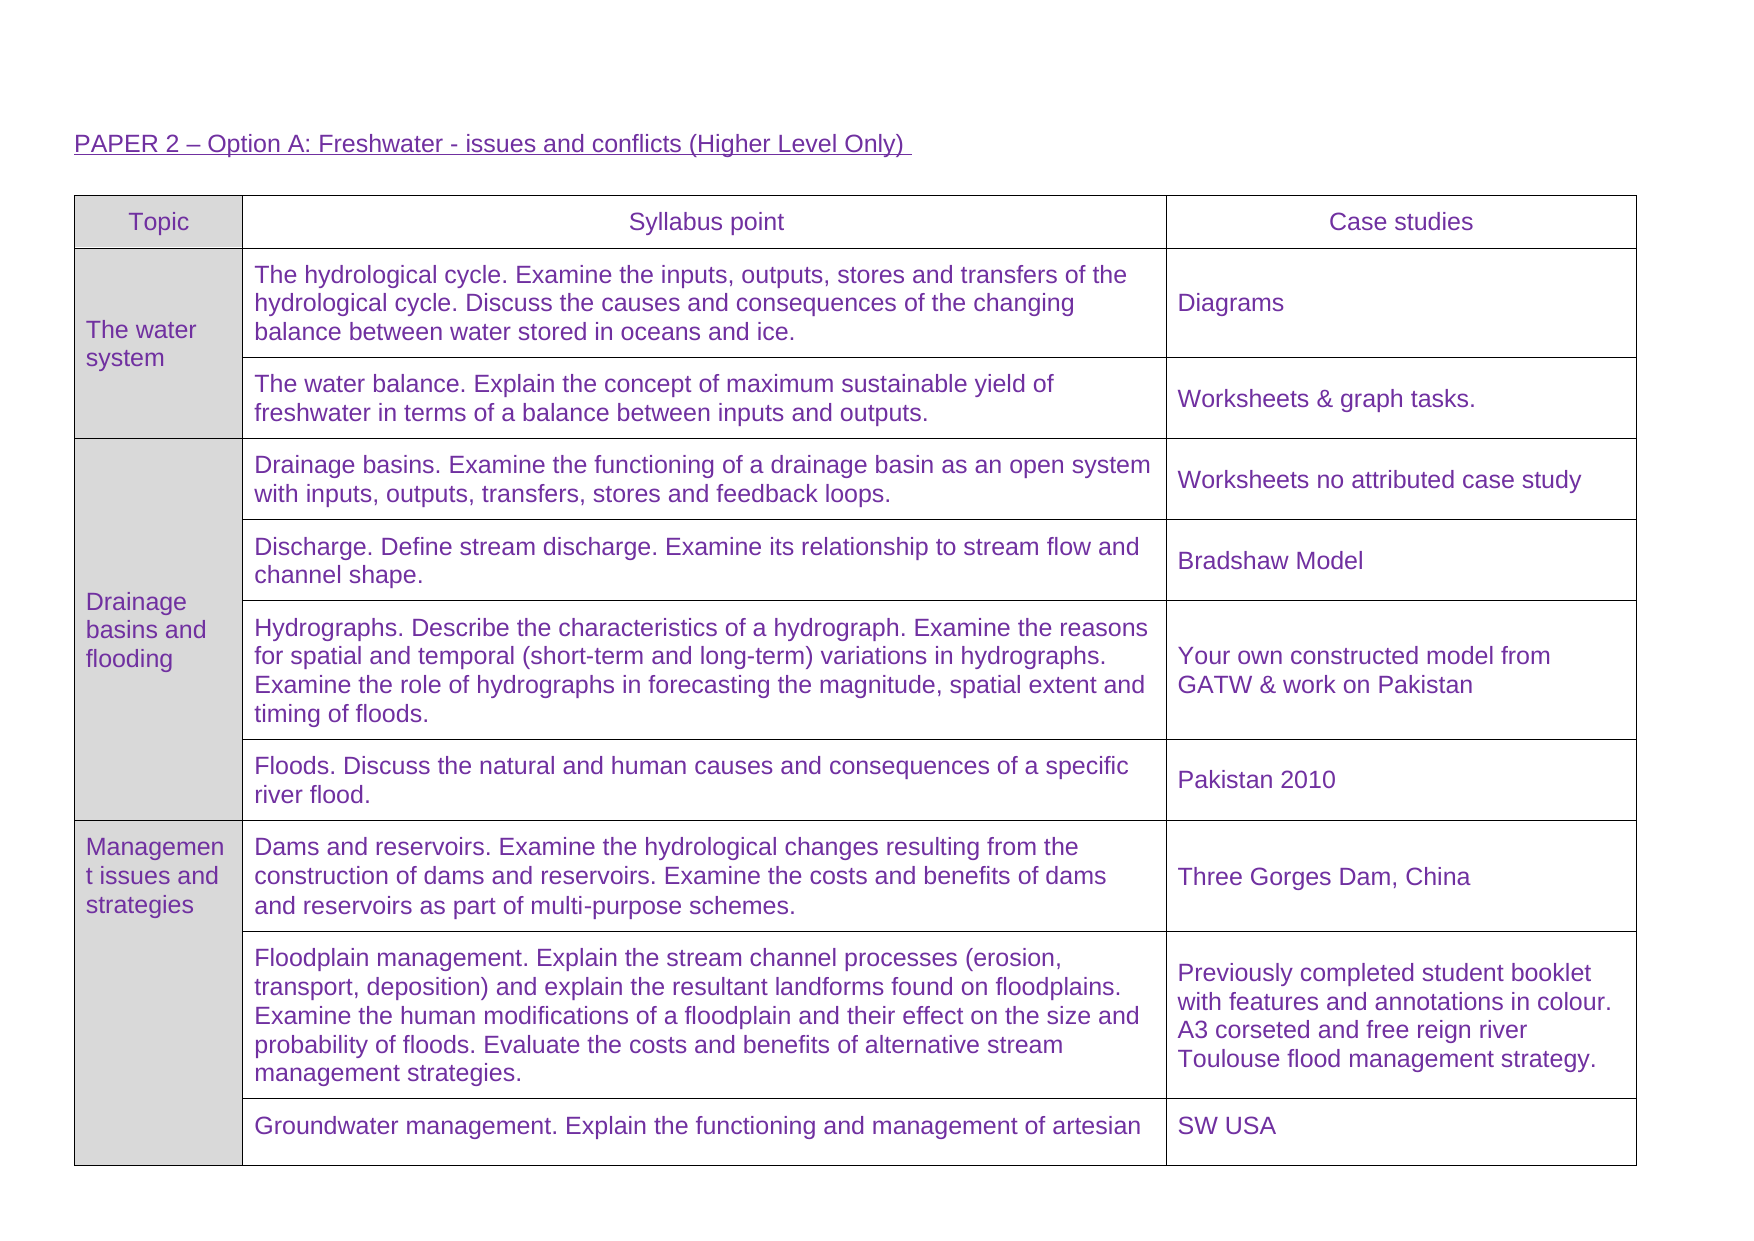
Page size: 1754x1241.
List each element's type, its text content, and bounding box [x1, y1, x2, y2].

table_cell Management issues and strategies [75, 821, 242, 1165]
table_header Case studies [1167, 196, 1636, 247]
table_cell Worksheets & graph tasks. [1167, 358, 1636, 438]
text PAPER 2 – Option A: Freshwater - issues and conflicts (Higher Level Only) [74, 129, 1604, 158]
table_cell Diagrams [1167, 249, 1636, 357]
table_cell Your own constructed model from GATW & work on Pakistan [1167, 601, 1636, 739]
table_cell Discharge. Define stream discharge. Examine its relationship to stream flow and channel shape. [243, 520, 1166, 600]
table_cell Hydrographs. Describe the characteristics of a hydrograph. Examine the reasons for spatial and temporal (short-term and long-term) variations in hydrographs. Examine the role of hydrographs in forecasting the magnitude, spatial extent and timing of floods. [243, 601, 1166, 739]
table_cell Three Gorges Dam, China [1167, 821, 1636, 931]
table_header Syllabus point [243, 196, 1166, 247]
table_cell Dams and reservoirs. Examine the hydrological changes resulting from the construction of dams and reservoirs. Examine the costs and benefits of dams and reservoirs as part of multi‑purpose schemes. [243, 821, 1166, 931]
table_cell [243, 1099, 1166, 1165]
table_cell The hydrological cycle. Examine the inputs, outputs, stores and transfers of the hydrological cycle. Discuss the causes and consequences of the changing balance between water stored in oceans and ice. [243, 249, 1166, 357]
table_cell Bradshaw Model [1167, 520, 1636, 600]
table_cell Floodplain management. Explain the stream channel processes (erosion, transport, deposition) and explain the resultant landforms found on floodplains. Examine the human modifications of a floodplain and their effect on the size and probability of floods. Evaluate the costs and benefits of alternative stream management strategies. [243, 932, 1166, 1098]
table_cell Worksheets no attributed case study [1167, 439, 1636, 519]
table_cell Drainage basins. Examine the functioning of a drainage basin as an open system with inputs, outputs, transfers, stores and feedback loops. [243, 439, 1166, 519]
table_cell The water balance. Explain the concept of maximum sustainable yield of freshwater in terms of a balance between inputs and outputs. [243, 358, 1166, 438]
table_cell Floods. Discuss the natural and human causes and consequences of a specific river flood. [243, 740, 1166, 820]
table_cell The water system [75, 249, 242, 438]
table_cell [1167, 1099, 1636, 1165]
table_cell Drainage basins and flooding [75, 439, 242, 820]
table_cell Previously completed student booklet with features and annotations in colour. A3 corseted and free reign river Toulouse flood management strategy. [1167, 932, 1636, 1098]
table_header Topic [75, 196, 242, 247]
table_cell Pakistan 2010 [1167, 740, 1636, 820]
